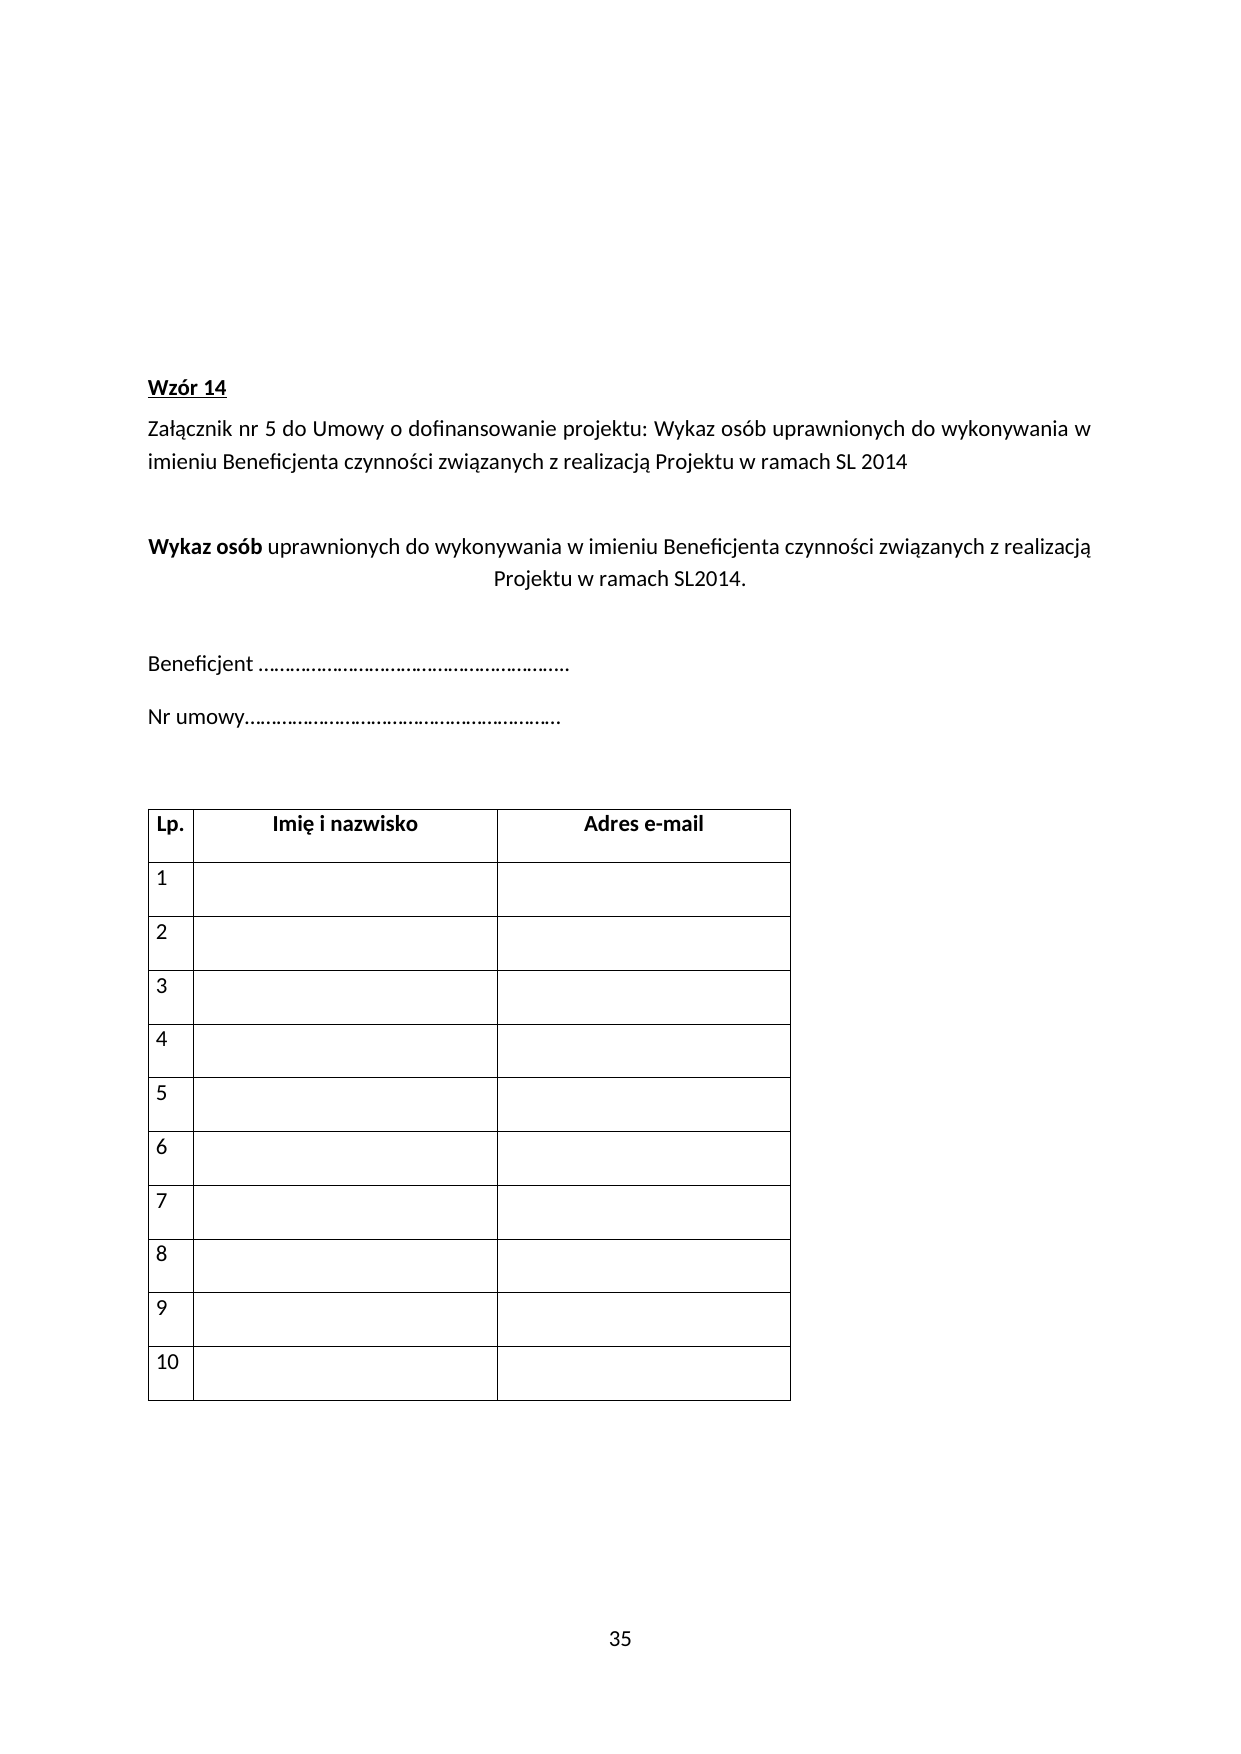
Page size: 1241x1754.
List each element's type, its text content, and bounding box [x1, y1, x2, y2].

table_cell [498, 971, 790, 1023]
table_cell 3 [149, 971, 193, 1023]
table_cell [194, 1293, 497, 1346]
table_cell [498, 1347, 790, 1400]
table_header Lp. [149, 810, 193, 862]
table_cell 2 [149, 917, 193, 970]
table_header Imię i nazwisko [194, 810, 497, 862]
text Wykaz osób uprawnionych do wykonywania w imieniu Beneficjenta czynności związanych z realizacją Projektu w ramach SL2014. [148, 532, 1092, 592]
table_cell [498, 1240, 790, 1292]
table_cell 6 [149, 1132, 193, 1185]
text Nr umowy…………………………………………………… [148, 702, 1092, 730]
table_cell [498, 1132, 790, 1185]
table_cell [194, 1025, 497, 1077]
table_cell [498, 863, 790, 916]
table_cell [498, 1186, 790, 1238]
subtitle Wzór 14 [148, 373, 1092, 401]
table_cell 10 [149, 1347, 193, 1400]
text Beneficjent ………………………………………………….. [148, 649, 1092, 677]
table_cell [194, 1132, 497, 1185]
table_cell [498, 1293, 790, 1346]
table_cell 4 [149, 1025, 193, 1077]
table_cell [498, 1025, 790, 1077]
text Załącznik nr 5 do Umowy o dofinansowanie projektu: Wykaz osób uprawnionych do wykonywania w imieniu Beneficjenta czynności związanych z realizacją Projektu w ramach SL 2014 [148, 414, 1092, 475]
table_cell [498, 917, 790, 970]
table_cell 1 [149, 863, 193, 916]
table_cell [194, 1078, 497, 1131]
table_cell [194, 917, 497, 970]
table_cell [194, 1186, 497, 1238]
table_cell 9 [149, 1293, 193, 1346]
table_cell [194, 1240, 497, 1292]
table_cell 8 [149, 1240, 193, 1292]
table_cell [194, 1347, 497, 1400]
table_cell [194, 863, 497, 916]
table_cell [498, 1078, 790, 1131]
table_cell 7 [149, 1186, 193, 1238]
table_cell 5 [149, 1078, 193, 1131]
table_cell [194, 971, 497, 1023]
table_header Adres e-mail [498, 810, 790, 862]
